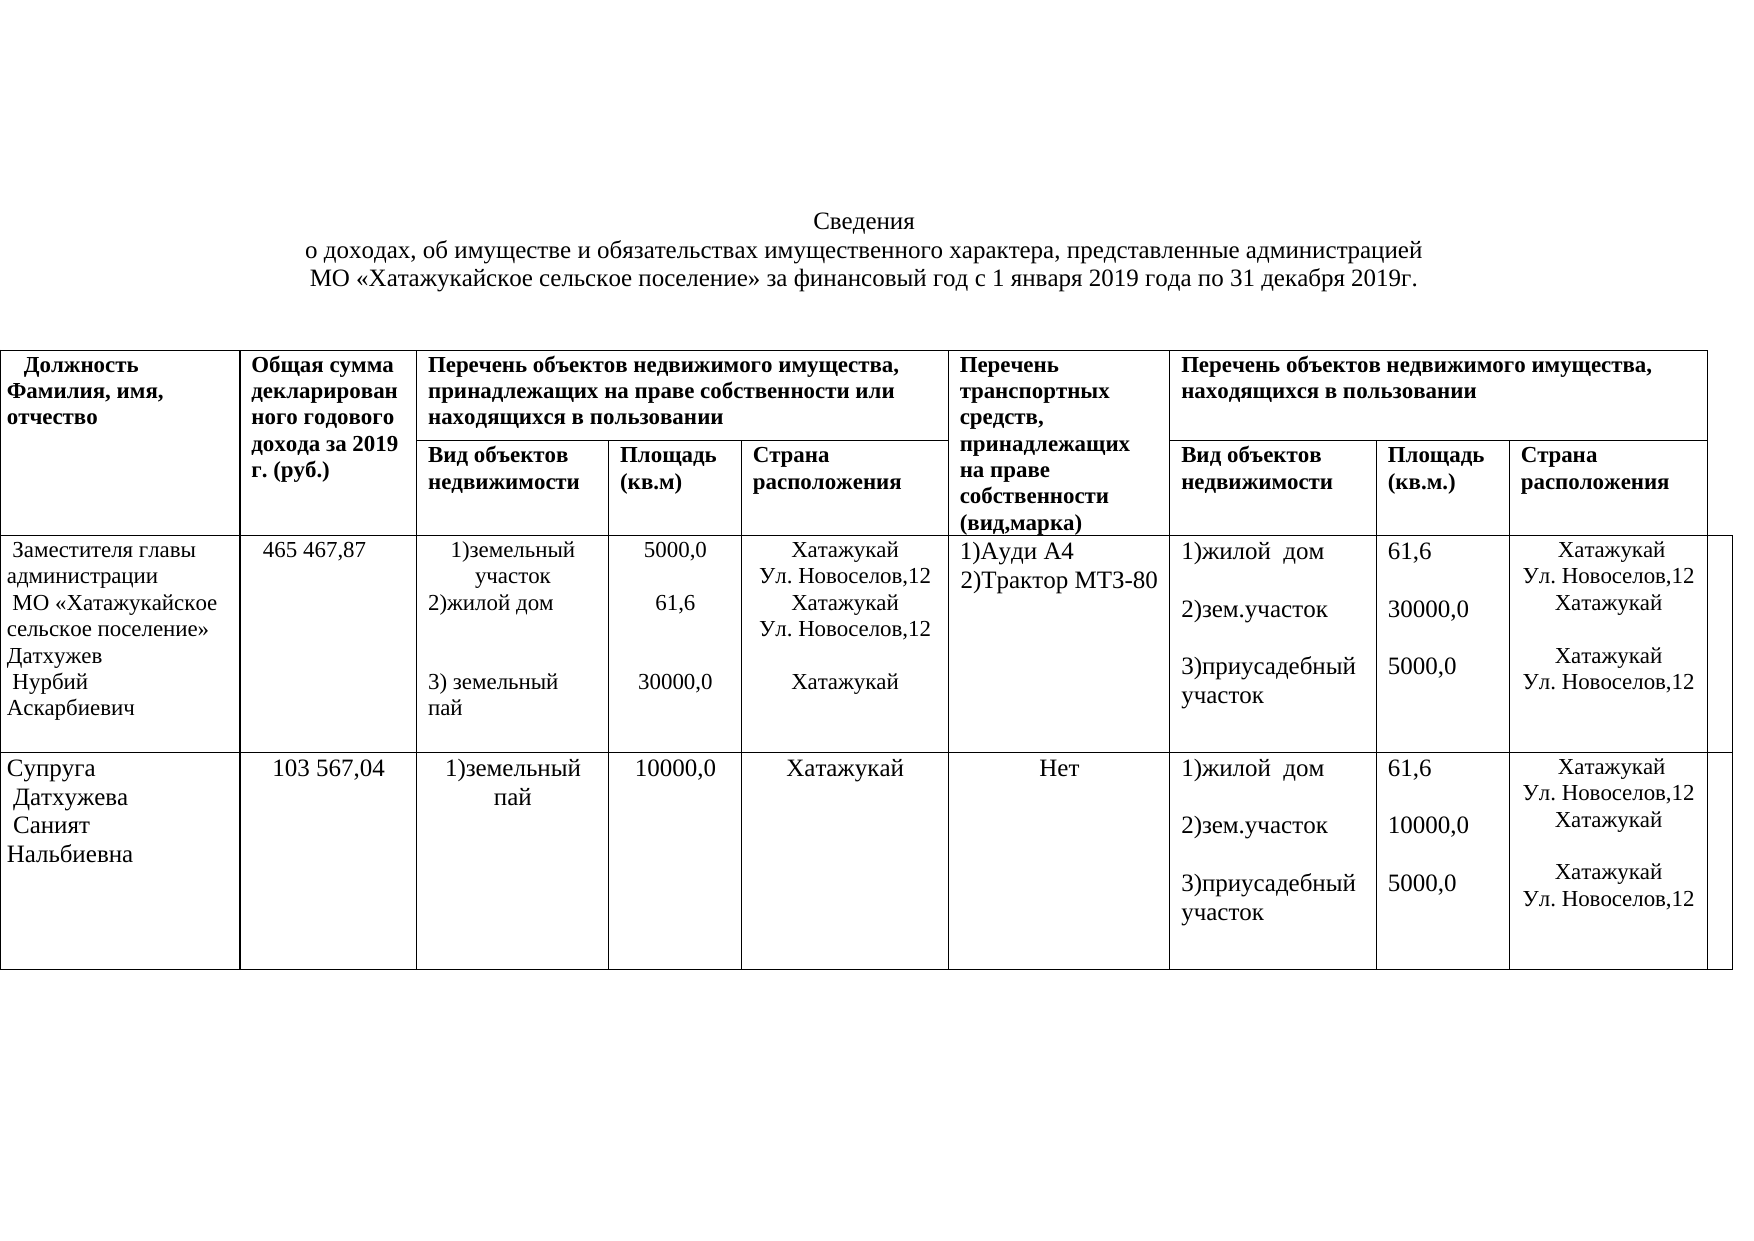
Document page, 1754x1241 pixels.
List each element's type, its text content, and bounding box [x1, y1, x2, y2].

table_cell Вид объектов недвижимости [417, 441, 608, 535]
table_cell 10000,0 [609, 753, 741, 968]
table_cell Страна расположения [742, 441, 948, 535]
table_cell Вид объектов недвижимости [1170, 441, 1376, 535]
table_header Перечень объектов недвижимого имущества, находящихся в пользовании [1170, 351, 1707, 440]
table_cell 61,6 30000,0 5000,0 [1377, 536, 1509, 752]
table_cell 103 567,04 [241, 753, 416, 968]
table_cell [1708, 536, 1732, 752]
table_header Перечень объектов недвижимого имущества, принадлежащих на праве собственности или находящихся в пользовании [417, 351, 948, 440]
table_cell Нет [949, 753, 1169, 968]
text о доходах, об имуществе и обязательствах имущественного характера, представленные администрацией [118, 235, 1609, 263]
table_cell Заместителя главы администрации МО «Хатажукайское сельское поселение» Датхужев Нурбий Аскарбиевич [1, 536, 239, 752]
text МО «Хатажукайское сельское поселение» за финансовый год с 1 января 2019 года по 31 декабря 2019г. [118, 263, 1609, 292]
table_cell 465 467,87 [241, 536, 416, 752]
table_cell Страна расположения [1510, 441, 1707, 535]
table_cell 1)земельный участок 2)жилой дом 3) земельный пай [417, 536, 608, 752]
table_cell Хатажукай Ул. Новоселов,12 Хатажукай Хатажукай Ул. Новоселов,12 [1510, 536, 1707, 752]
text Сведения [118, 206, 1609, 235]
table_cell Хатажукай [742, 753, 948, 968]
table_cell 5000,0 61,6 30000,0 [609, 536, 741, 752]
table_cell Хатажукай Ул. Новоселов,12 Хатажукай Хатажукай Ул. Новоселов,12 [1510, 753, 1707, 968]
table_header Перечень транспортных средств, принадлежащих на праве собственности (вид,марка) [949, 351, 1169, 535]
table_cell Хатажукай Ул. Новоселов,12 Хатажукай Ул. Новоселов,12 Хатажукай [742, 536, 948, 752]
table_header Должность Фамилия, имя, отчество [1, 351, 239, 535]
table_header Общая сумма декларированного годового дохода за 2019 г. (руб.) [241, 351, 416, 535]
table_cell [1708, 753, 1732, 968]
table_cell Площадь (кв.м) [609, 441, 741, 535]
table_cell 1)земельный пай [417, 753, 608, 968]
table_cell 1)жилой дом 2)зем.участок 3)приусадебный участок [1170, 753, 1376, 968]
table_cell 1)Ауди А4 2)Трактор МТЗ-80 [949, 536, 1169, 752]
table_cell Площадь (кв.м.) [1377, 441, 1509, 535]
table_cell Супруга Датхужева Саният Нальбиевна [1, 753, 239, 968]
table_cell 61,6 10000,0 5000,0 [1377, 753, 1509, 968]
table_cell 1)жилой дом 2)зем.участок 3)приусадебный участок [1170, 536, 1376, 752]
